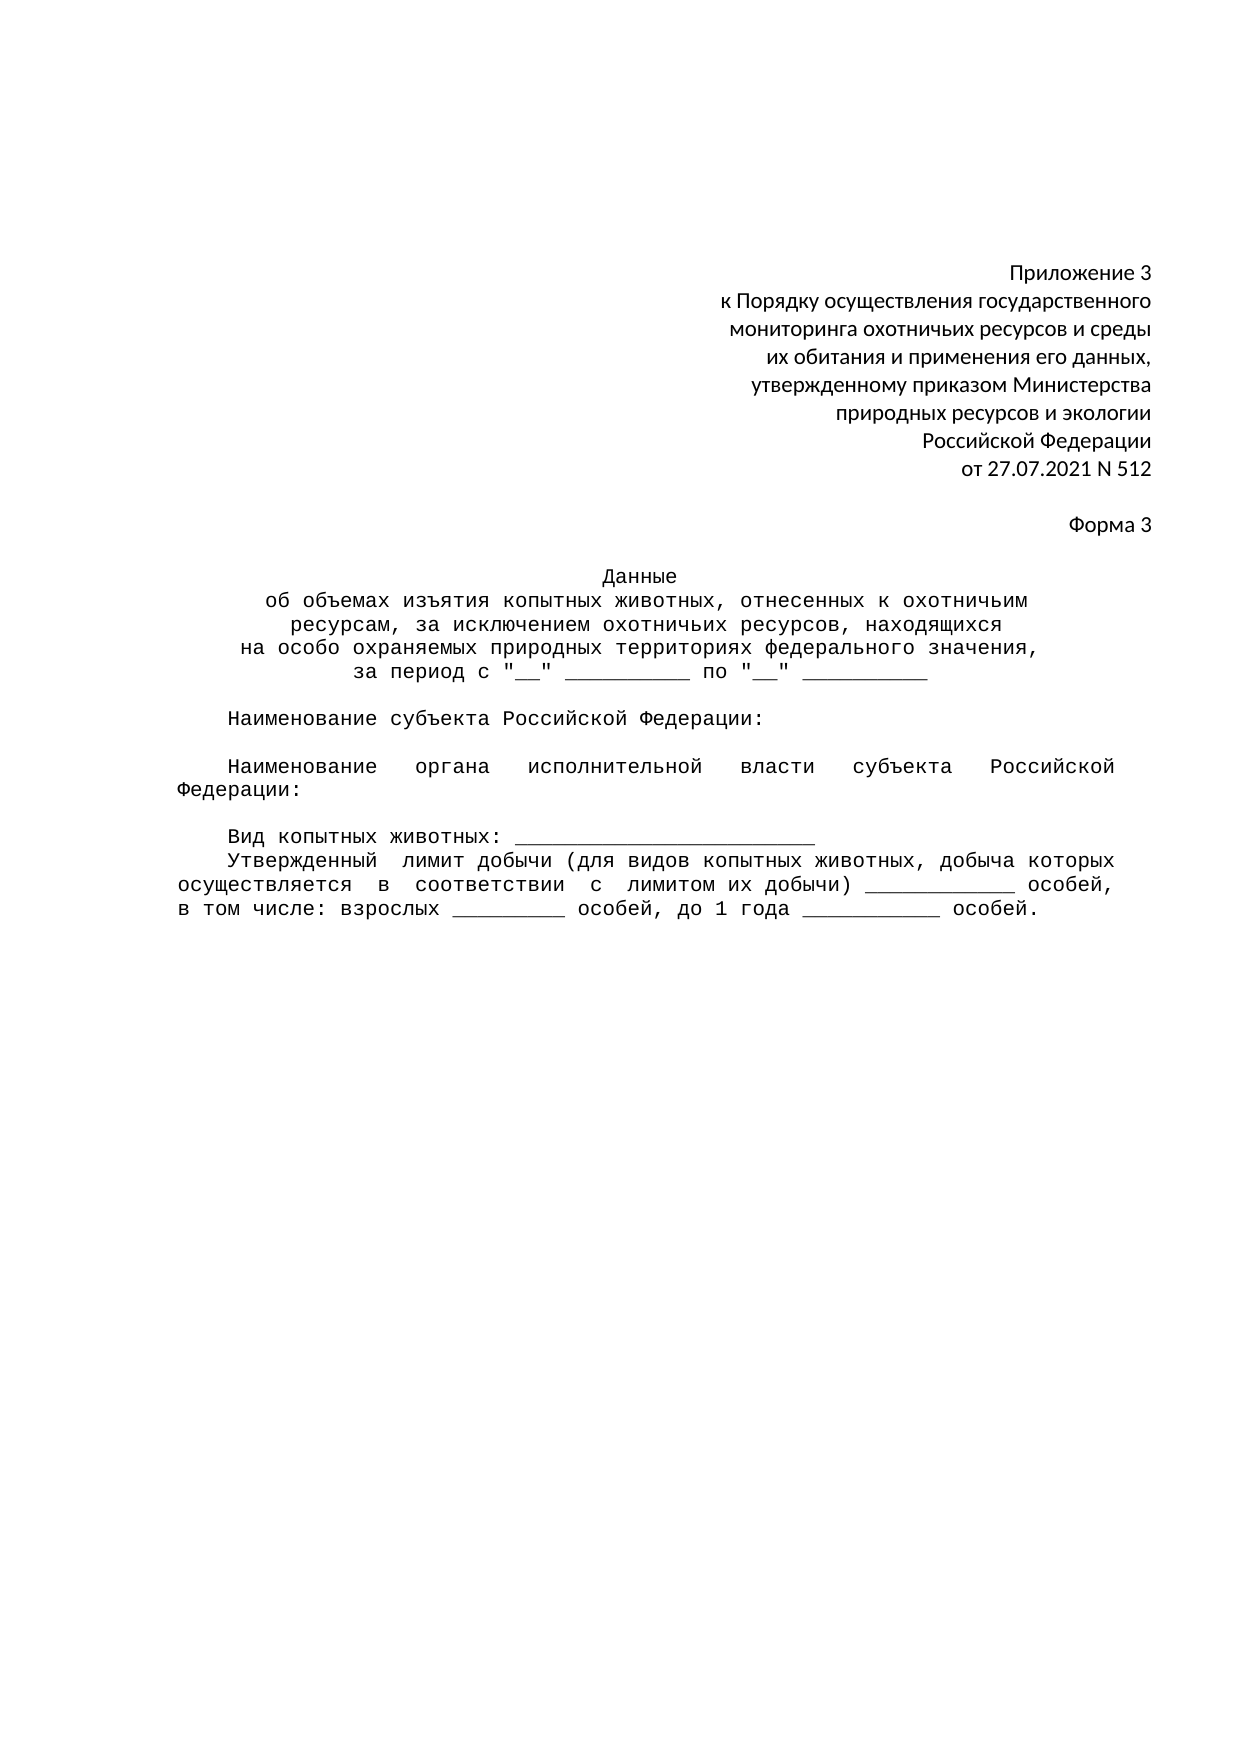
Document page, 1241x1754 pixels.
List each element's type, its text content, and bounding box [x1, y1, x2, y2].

text их обитания и применения его данных, [177, 342, 1152, 370]
text за период с "__" __________ по "__" __________ [177, 661, 1152, 685]
text ресурсам, за исключением охотничьих ресурсов, находящихся [177, 614, 1152, 637]
text Федерации: [177, 779, 1152, 803]
text утвержденному приказом Министерства [177, 370, 1152, 398]
text природных ресурсов и экологии [177, 398, 1152, 426]
text Наименование субъекта Российской Федерации: [177, 708, 1152, 732]
text об объемах изъятия копытных животных, отнесенных к охотничьим [177, 590, 1152, 614]
text Приложение 3 [177, 258, 1152, 286]
text мониторинга охотничьих ресурсов и среды [177, 314, 1152, 342]
text в том числе: взрослых _________ особей, до 1 года ___________ особей. [177, 897, 1152, 921]
text к Порядку осуществления государственного [177, 286, 1152, 314]
text Российской Федерации [177, 426, 1152, 454]
text на особо охраняемых природных территориях федерального значения, [177, 637, 1152, 661]
text Данные [177, 566, 1152, 590]
text Утвержденный лимит добычи (для видов копытных животных, добыча которых [177, 850, 1152, 874]
text от 27.07.2021 N 512 [177, 454, 1152, 482]
text Форма 3 [177, 510, 1152, 538]
text Вид копытных животных: ________________________ [177, 827, 1152, 850]
text осуществляется в соответствии с лимитом их добычи) ____________ особей, [177, 874, 1152, 897]
text Наименование органа исполнительной власти субъекта Российской [177, 756, 1152, 779]
